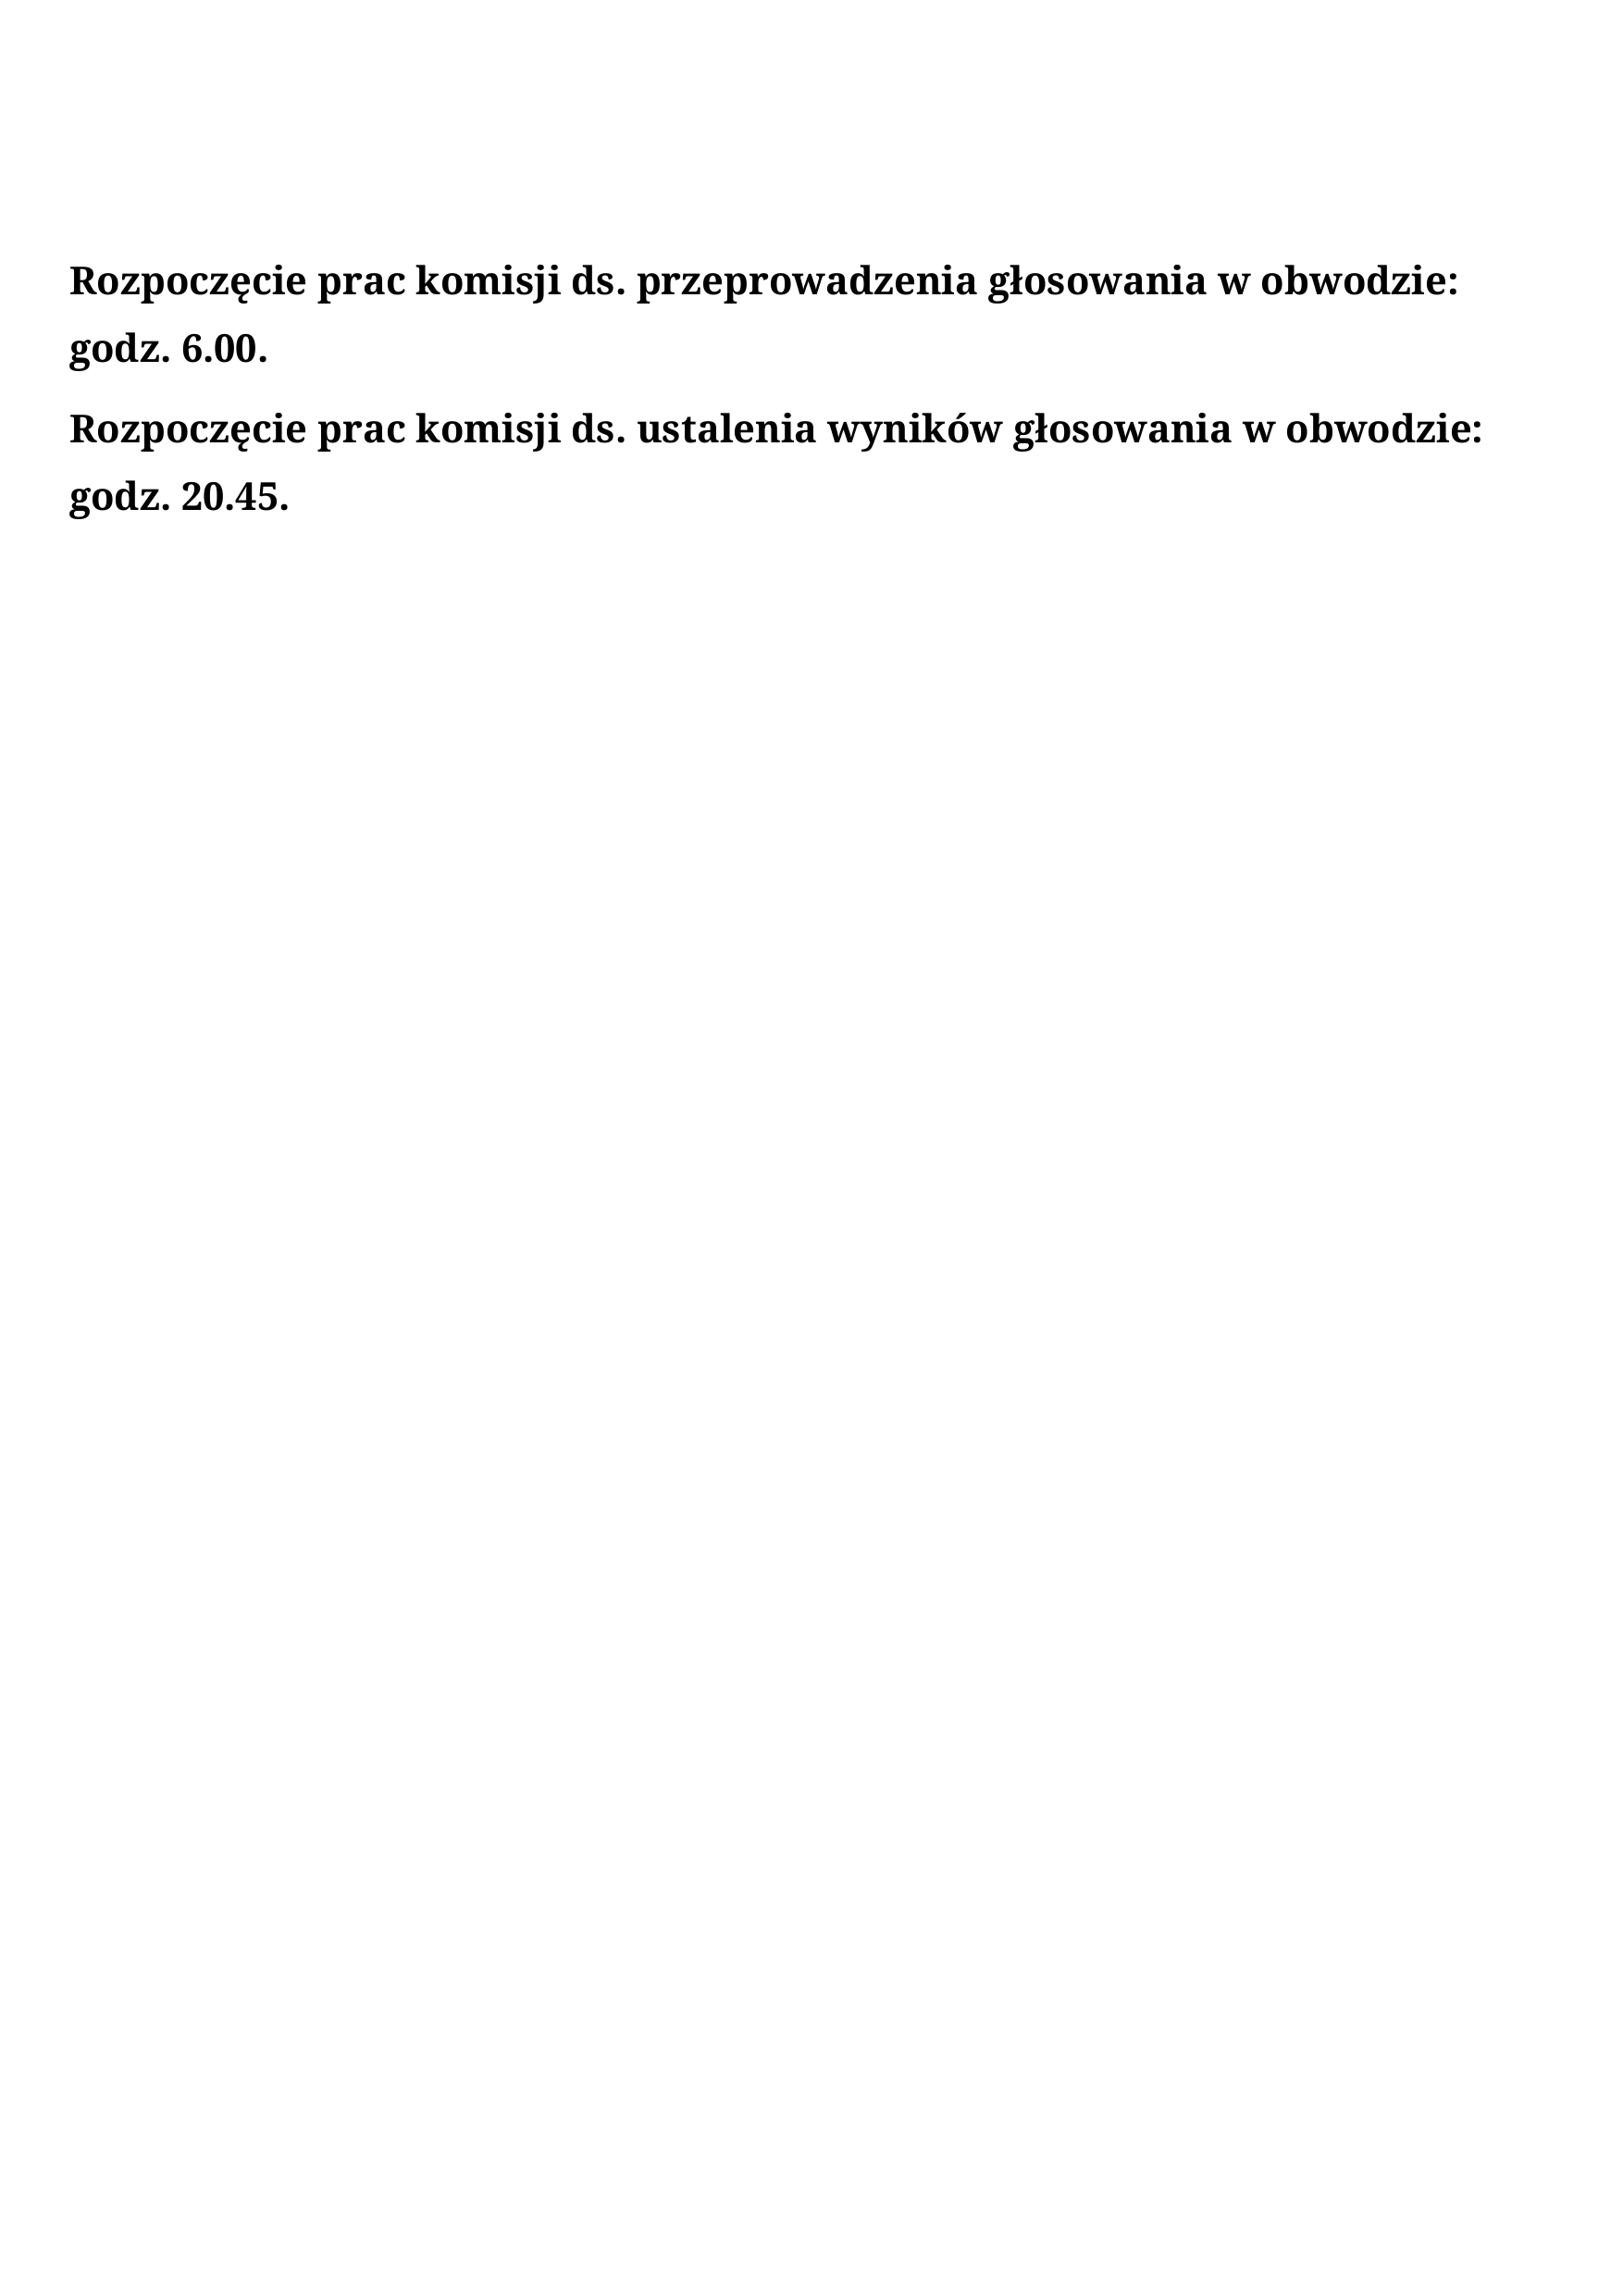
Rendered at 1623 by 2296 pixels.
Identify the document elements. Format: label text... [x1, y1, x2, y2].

text Rozpoczęcie prac komisji ds. przeprowadzenia głosowania w obwodzie: godz. 6.00. [69, 253, 1554, 374]
text Rozpoczęcie prac komisji ds. ustalenia wyników głosowania w obwodzie: godz. 20.45. [69, 401, 1554, 522]
